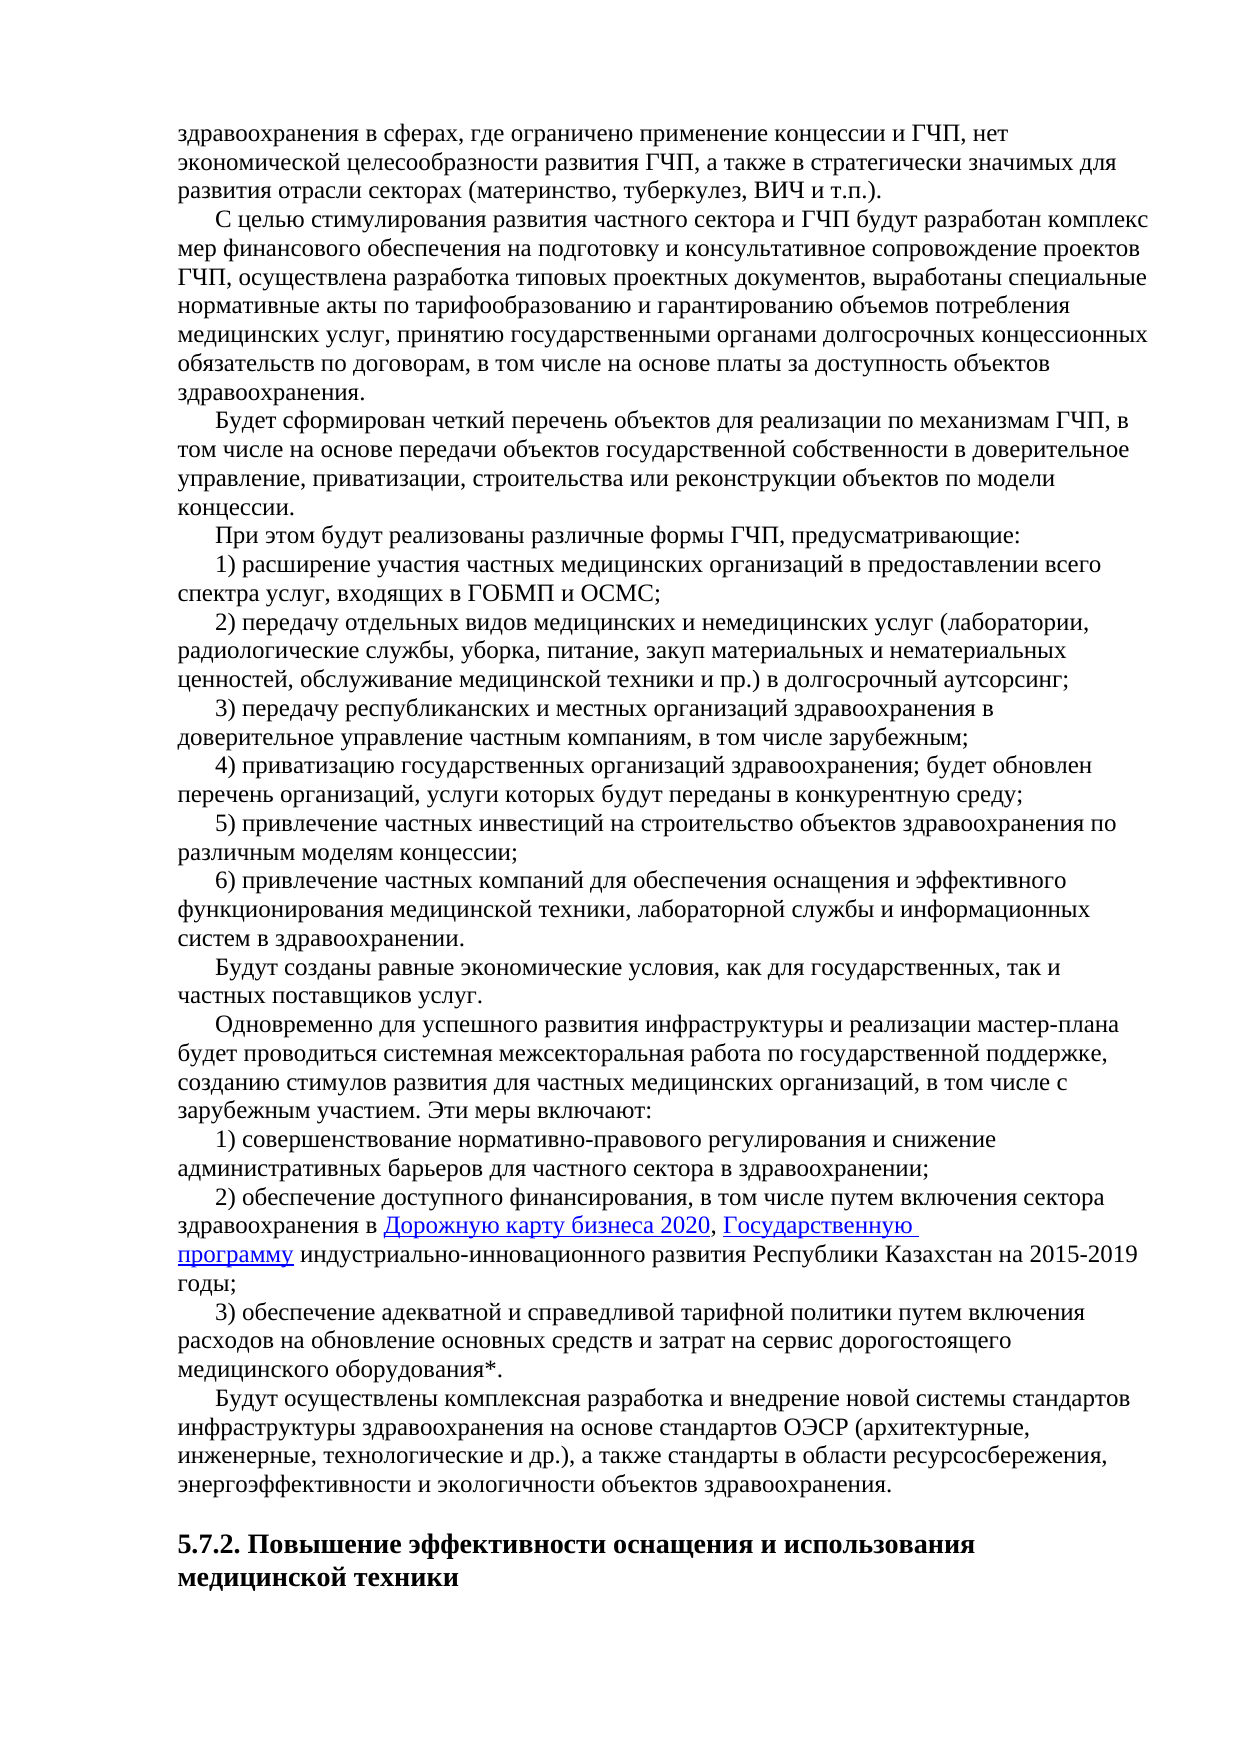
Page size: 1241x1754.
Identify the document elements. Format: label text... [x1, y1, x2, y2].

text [177, 118, 1152, 1498]
text 5.7.2. Повышение эффективности оснащения и использования медицинской техники [177, 1527, 1152, 1592]
